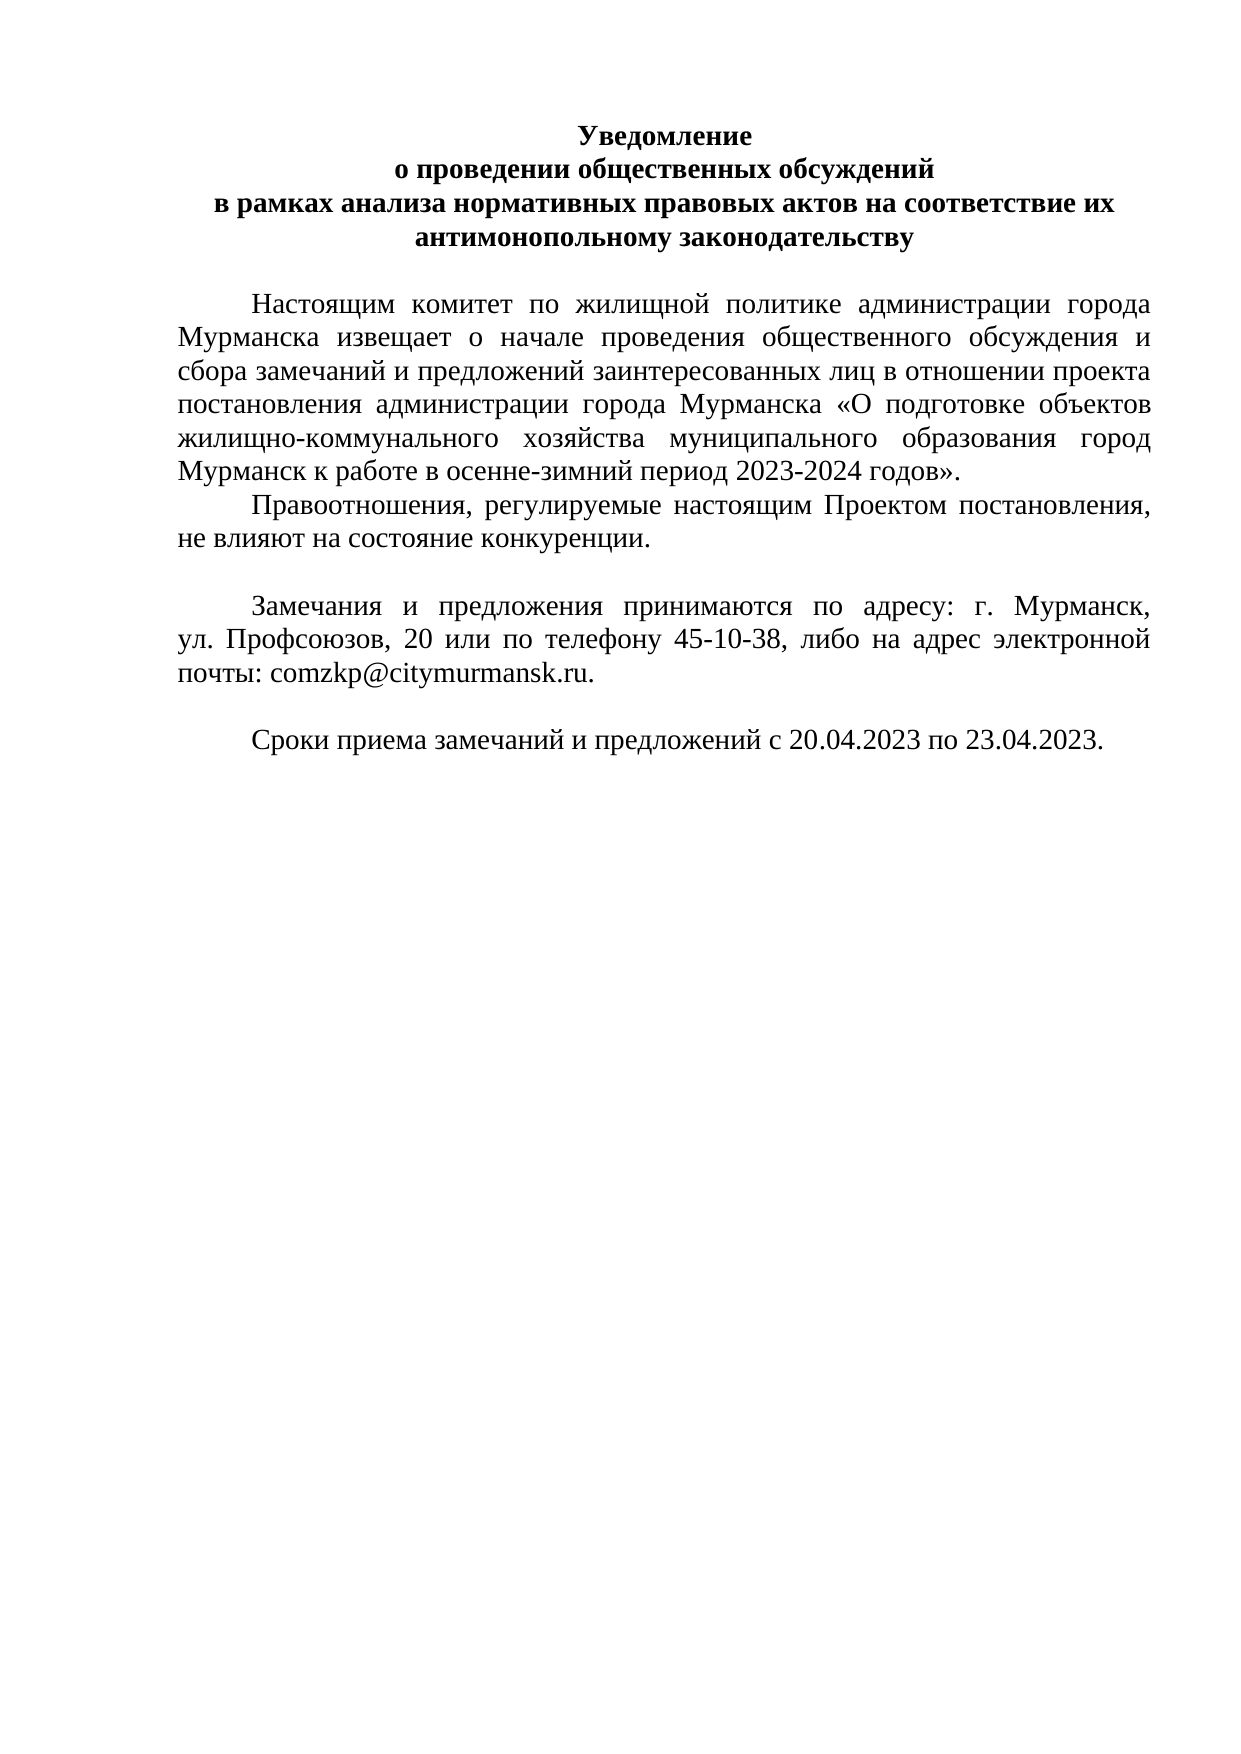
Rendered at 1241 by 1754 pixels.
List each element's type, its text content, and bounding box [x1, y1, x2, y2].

text в рамках анализа нормативных правовых актов на соответствие их антимонопольному законодательству [177, 185, 1152, 252]
text Сроки приема замечаний и предложений с 20.04.2023 по 23.04.2023. [177, 722, 1152, 755]
text о проведении общественных обсуждений [177, 152, 1152, 185]
text Уведомление [177, 118, 1152, 152]
text Замечания и предложения принимаются по адресу: г. Мурманск, ул. Профсоюзов, 20 или по телефону 45-10-38, либо на адрес электронной почты: comzkp@citymurmansk.ru. [177, 588, 1152, 688]
text Настоящим комитет по жилищной политике администрации города Мурманска извещает о начале проведения общественного обсуждения и сбора замечаний и предложений заинтересованных лиц в отношении проекта постановления администрации города Мурманска «О подготовке объектов жилищно-коммунального хозяйства муниципального образования город Мурманск к работе в осенне-зимний период 2023-2024 годов». [177, 286, 1152, 487]
text Правоотношения, регулируемые настоящим Проектом постановления, не влияют на состояние конкуренции. [177, 487, 1152, 554]
